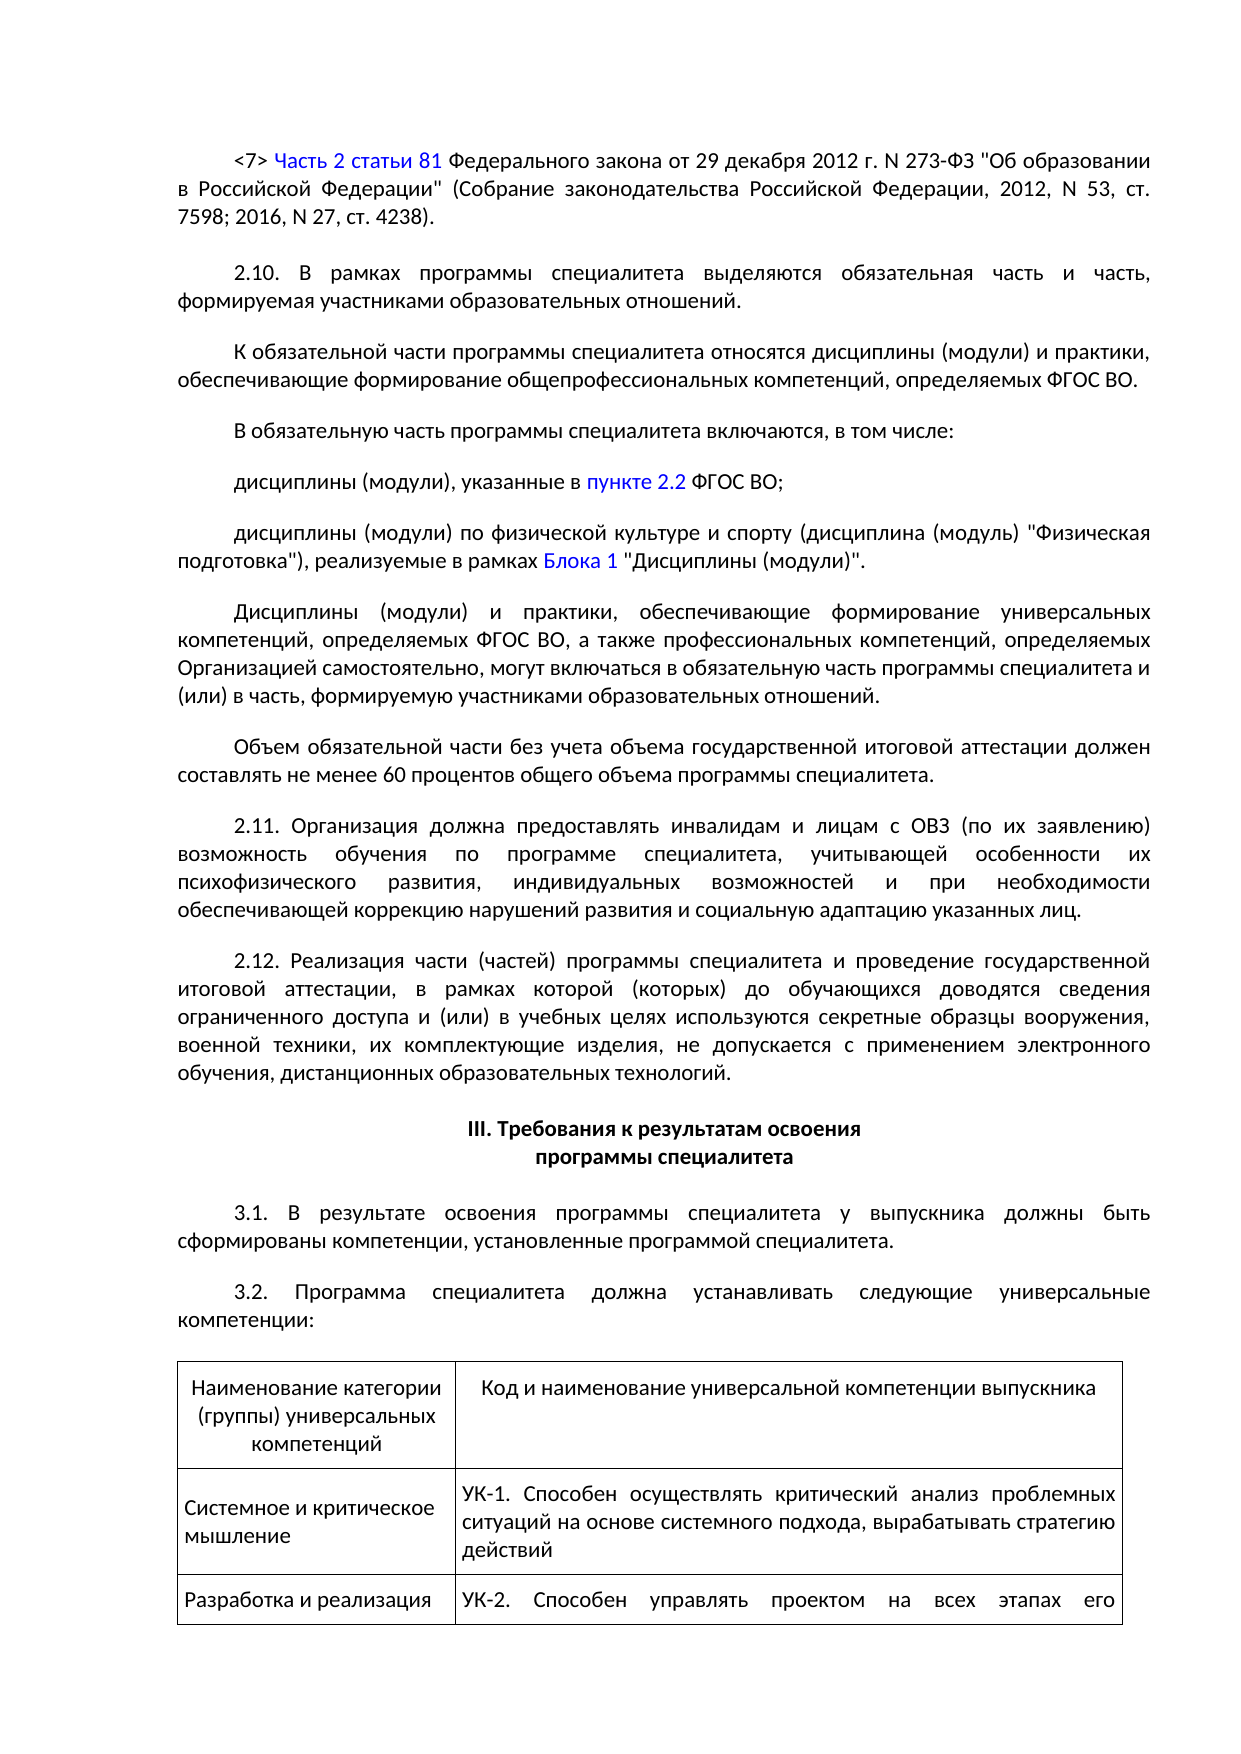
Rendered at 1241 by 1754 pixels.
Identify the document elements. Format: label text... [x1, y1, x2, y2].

text 2.10. В рамках программы специалитета выделяются обязательная часть и часть, формируемая участниками образовательных отношений. [177, 258, 1152, 314]
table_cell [178, 1575, 455, 1624]
text Дисциплины (модули) и практики, обеспечивающие формирование универсальных компетенций, определяемых ФГОС ВО, а также профессиональных компетенций, определяемых Организацией самостоятельно, могут включаться в обязательную часть программы специалитета и (или) в часть, формируемую участниками образовательных отношений. [177, 597, 1152, 709]
table_header Наименование категории (группы) универсальных компетенций [178, 1362, 455, 1467]
text К обязательной части программы специалитета относятся дисциплины (модули) и практики, обеспечивающие формирование общепрофессиональных компетенций, определяемых ФГОС ВО. [177, 337, 1152, 393]
text <7> Часть 2 статьи 81 Федерального закона от 29 декабря 2012 г. N 273-ФЗ "Об образовании в Российской Федерации" (Собрание законодательства Российской Федерации, 2012, N 53, ст. 7598; 2016, N 27, ст. 4238). [177, 146, 1152, 230]
table_cell УК-1. Способен осуществлять критический анализ проблемных ситуаций на основе системного подхода, вырабатывать стратегию действий [456, 1469, 1122, 1574]
text В обязательную часть программы специалитета включаются, в том числе: [177, 416, 1152, 444]
title программы специалитета [177, 1142, 1152, 1170]
text 2.11. Организация должна предоставлять инвалидам и лицам с ОВЗ (по их заявлению) возможность обучения по программе специалитета, учитывающей особенности их психофизического развития, индивидуальных возможностей и при необходимости обеспечивающей коррекцию нарушений развития и социальную адаптацию указанных лиц. [177, 811, 1152, 923]
text 2.12. Реализация части (частей) программы специалитета и проведение государственной итоговой аттестации, в рамках которой (которых) до обучающихся доводятся сведения ограниченного доступа и (или) в учебных целях используются секретные образцы вооружения, военной техники, их комплектующие изделия, не допускается с применением электронного обучения, дистанционных образовательных технологий. [177, 946, 1152, 1086]
text Объем обязательной части без учета объема государственной итоговой аттестации должен составлять не менее 60 процентов общего объема программы специалитета. [177, 732, 1152, 788]
text дисциплины (модули), указанные в пункте 2.2 ФГОС ВО; [177, 467, 1152, 495]
text 3.2. Программа специалитета должна устанавливать следующие универсальные компетенции: [177, 1277, 1152, 1333]
text 3.1. В результате освоения программы специалитета у выпускника должны быть сформированы компетенции, установленные программой специалитета. [177, 1198, 1152, 1254]
table_header Код и наименование универсальной компетенции выпускника [456, 1362, 1122, 1467]
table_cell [456, 1575, 1122, 1624]
table_cell Системное и критическое мышление [178, 1469, 455, 1574]
title III. Требования к результатам освоения [177, 1114, 1152, 1142]
text дисциплины (модули) по физической культуре и спорту (дисциплина (модуль) "Физическая подготовка"), реализуемые в рамках Блока 1 "Дисциплины (модули)". [177, 518, 1152, 574]
